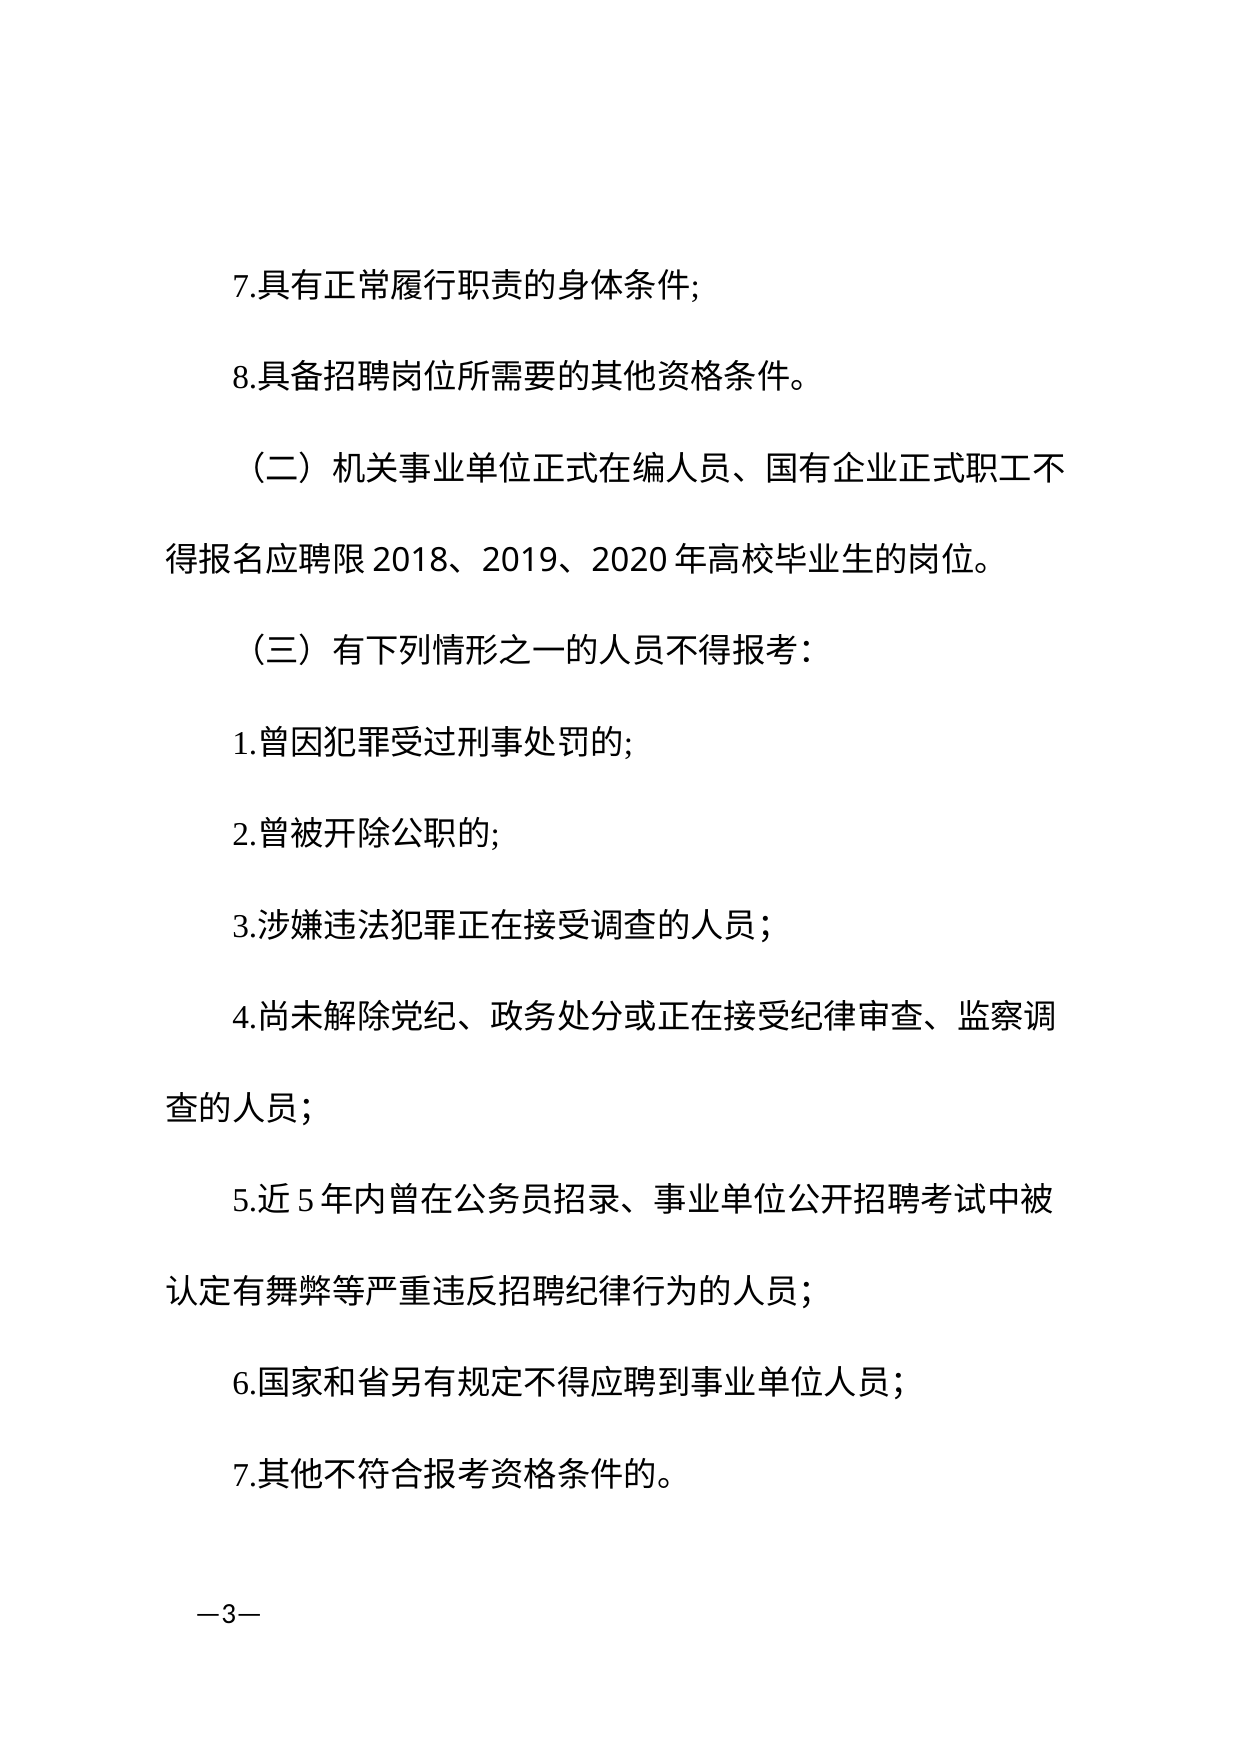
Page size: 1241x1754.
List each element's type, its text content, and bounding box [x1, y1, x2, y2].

text （二）机关事业单位正式在编人员、国有企业正式职工不得报名应聘限2018、2019、2020年高校毕业生的岗位。dsA鹤山区人民政府 [165, 420, 1087, 603]
text 6.国家和省另有规定不得应聘到事业单位人员；dsA鹤山区人民政府 [165, 1334, 1087, 1426]
text 8.具备招聘岗位所需要的其他资格条件。 [165, 328, 1087, 420]
text 3.涉嫌违法犯罪正在接受调查的人员；dsA鹤山区人民政府 [165, 877, 1087, 968]
text 7.具有正常履行职责的身体条件;dsA鹤山区人民政府 [165, 237, 1087, 328]
text （三）有下列情形之一的人员不得报考：dsA鹤山区人民政府 [165, 603, 1087, 694]
text 2.曾被开除公职的;dsA鹤山区人民政府 [165, 786, 1087, 877]
text 4.尚未解除党纪、政务处分或正在接受纪律审查、监察调查的人员；dsA鹤山区人民政府 [165, 968, 1087, 1151]
text 5.近5年内曾在公务员招录、事业单位公开招聘考试中被认定有舞弊等严重违反招聘纪律行为的人员； [165, 1151, 1087, 1334]
text 7.其他不符合报考资格条件的。dsA鹤山区人民政府 [165, 1426, 1087, 1517]
text 1.曾因犯罪受过刑事处罚的;dsA鹤山区人民政府 [165, 694, 1087, 786]
